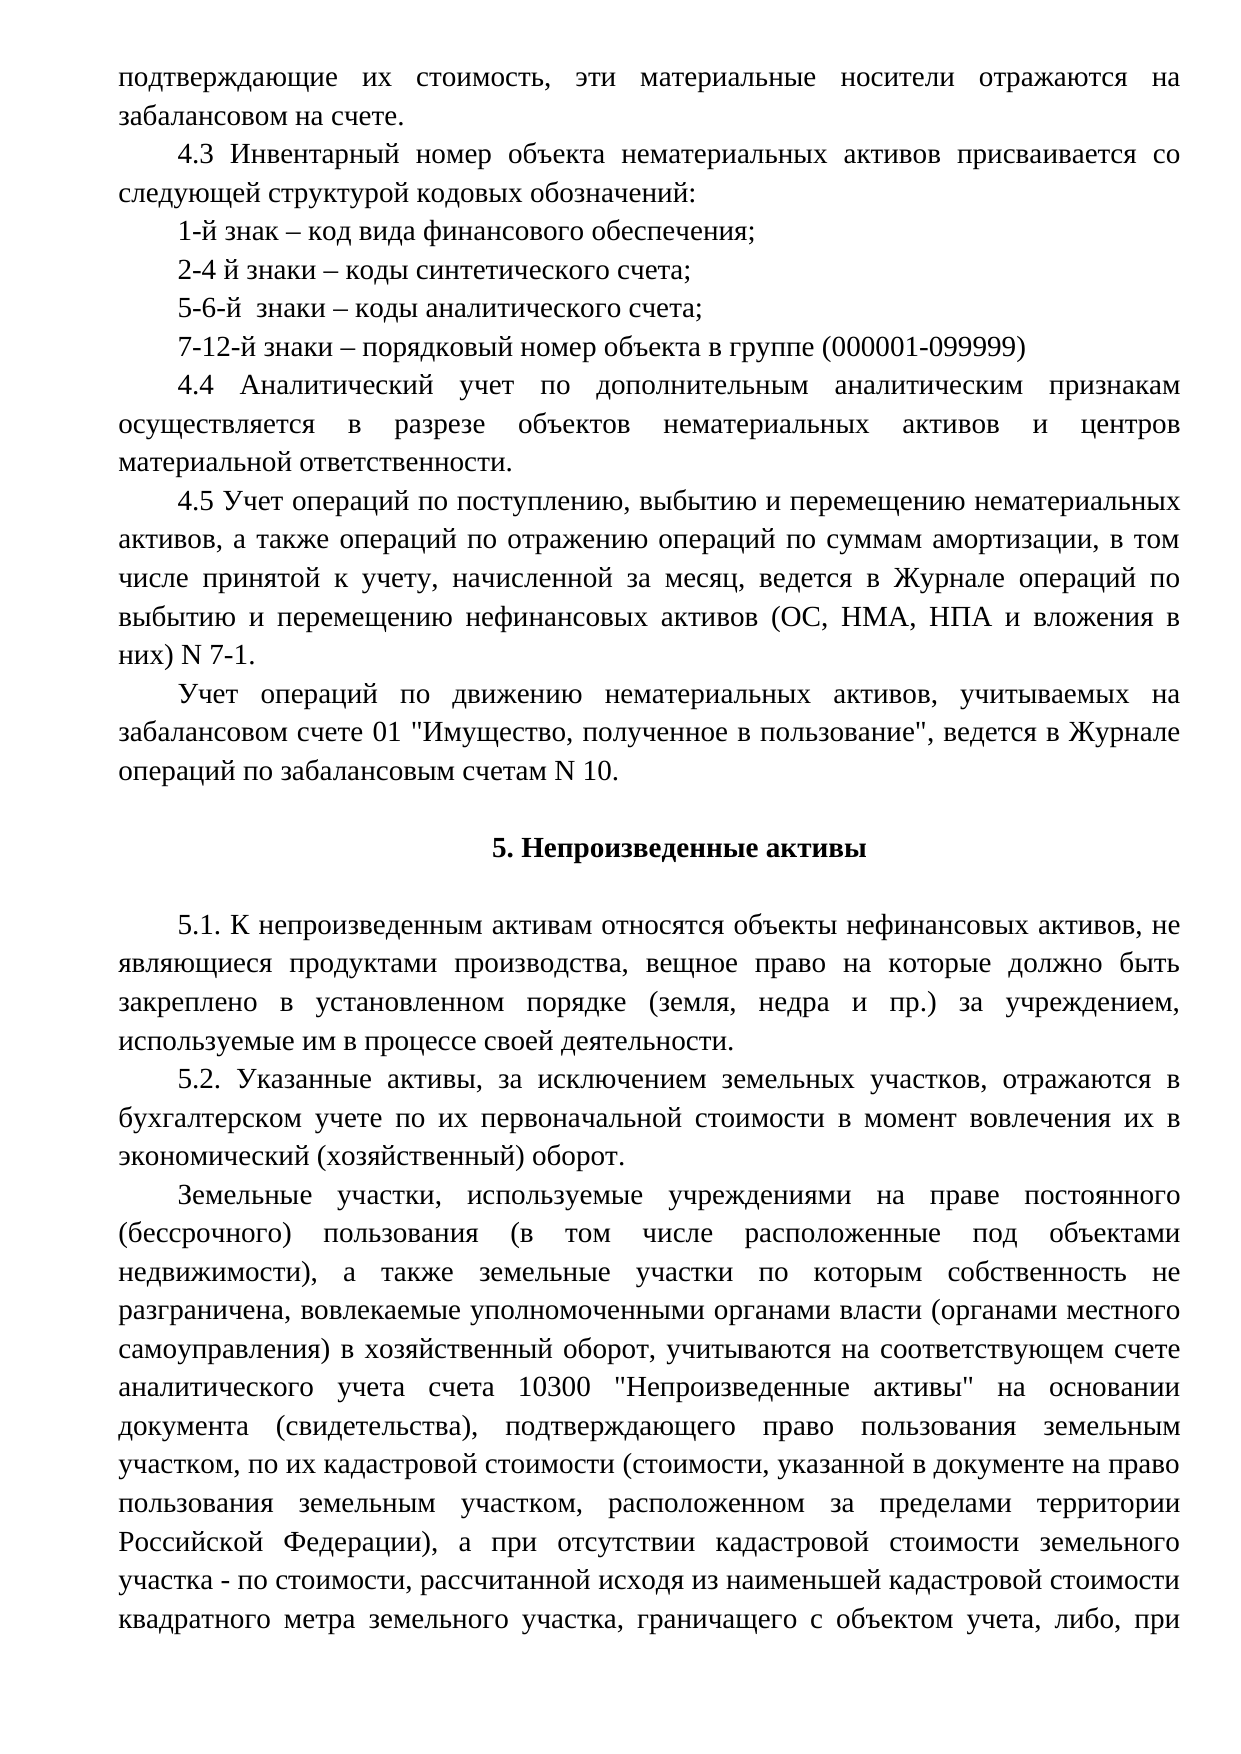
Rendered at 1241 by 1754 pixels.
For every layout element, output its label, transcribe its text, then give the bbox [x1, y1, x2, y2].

text 1-й знак – код вида финансового обеспечения; [118, 213, 1181, 247]
text 5-6-й знаки – коды аналитического счета; [118, 290, 1181, 324]
text 5.2. Указанные активы, за исключением земельных участков, отражаются в бухгалтерском учете по их первоначальной стоимости в момент вовлечения их в экономический (хозяйственный) оборот. [118, 1061, 1181, 1172]
text 4.5 Учет операций по поступлению, выбытию и перемещению нематериальных активов, а также операций по отражению операций по суммам амортизации, в том числе принятой к учету, начисленной за месяц, ведется в Журнале операций по выбытию и перемещению нефинансовых активов (ОС, НМА, НПА и вложения в них) N 7-1. [118, 483, 1181, 671]
text 5.1. К непроизведенным активам относятся объекты нефинансовых активов, не являющиеся продуктами производства, вещное право на которые должно быть закреплено в установленном порядке (земля, недра и пр.) за учреждением, используемые им в процессе своей деятельности. [118, 907, 1181, 1056]
text 2-4 й знаки – коды синтетического счета; [118, 252, 1181, 285]
text 7-12-й знаки – порядковый номер объекта в группе (000001-099999) [118, 329, 1181, 362]
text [118, 59, 1181, 131]
text Учет операций по движению нематериальных активов, учитываемых на забалансовом счете 01 "Имущество, полученное в пользование", ведется в Журнале операций по забалансовым счетам N 10. [118, 676, 1181, 786]
text 5. Непроизведенные активы [118, 830, 1181, 863]
text 4.3 Инвентарный номер объекта нематериальных активов присваивается со следующей структурой кодовых обозначений: [118, 136, 1181, 208]
text 4.4 Аналитический учет по дополнительным аналитическим признакам осуществляется в разрезе объектов нематериальных активов и центров материальной ответственности. [118, 367, 1181, 478]
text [118, 1177, 1181, 1634]
